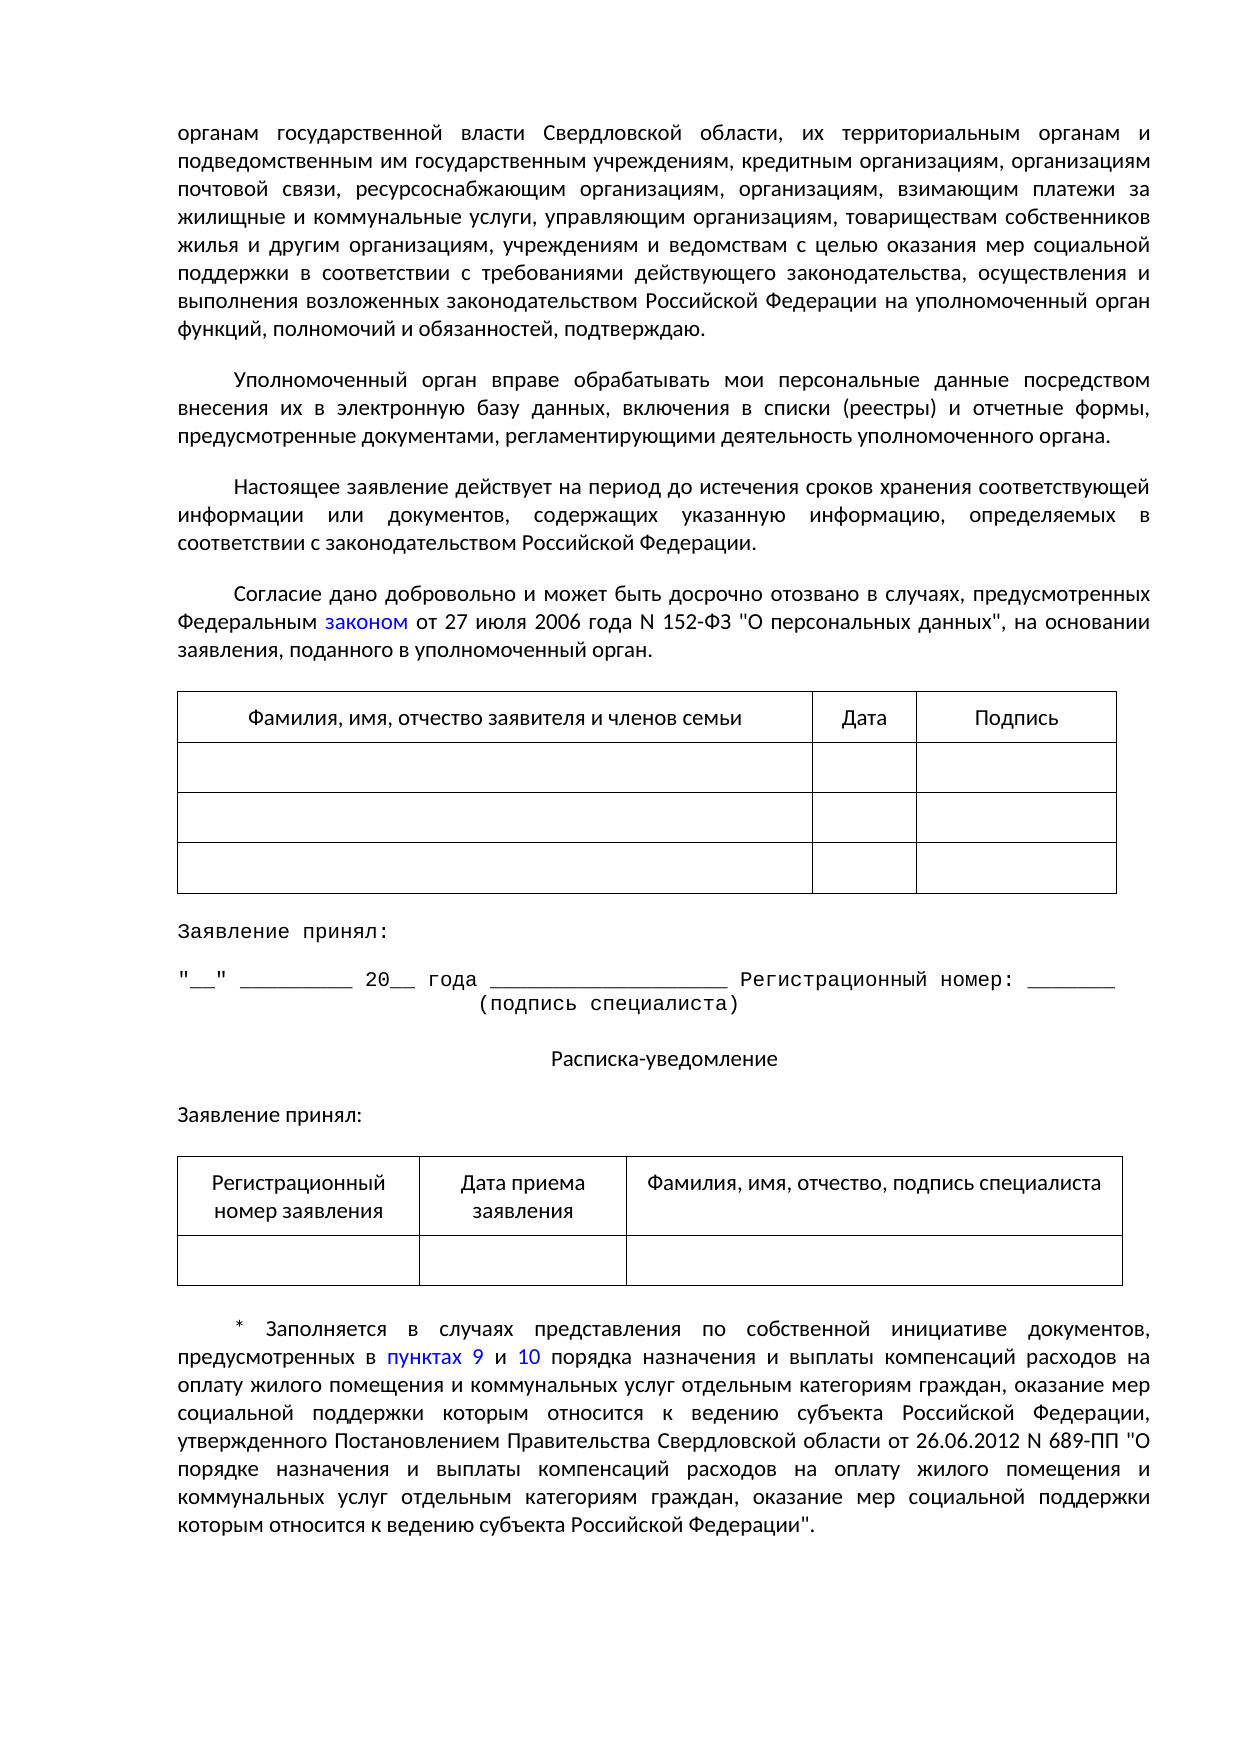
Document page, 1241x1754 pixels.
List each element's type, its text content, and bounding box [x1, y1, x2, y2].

table_cell [813, 793, 916, 842]
table_cell [627, 1236, 1122, 1285]
table_header Регистрационный номер заявления [178, 1157, 419, 1234]
text "__" _________ 20__ года ___________________ Регистрационный номер: _______ [177, 969, 1152, 992]
table_header Дата [813, 692, 916, 742]
table_cell [178, 793, 812, 842]
table_header Фамилия, имя, отчество заявителя и членов семьи [178, 692, 812, 742]
table_cell [178, 1236, 419, 1285]
text * Заполняется в случаях представления по собственной инициативе документов, предусмотренных в пунктах 9 и 10 порядка назначения и выплаты компенсаций расходов на оплату жилого помещения и коммунальных услуг отдельным категориям граждан, оказание мер социальной поддержки которым относится к ведению субъекта Российской Федерации, утвержденного Постановлением Правительства Свердловской области от 26.06.2012 N 689-ПП "О порядке назначения и выплаты компенсаций расходов на оплату жилого помещения и коммунальных услуг отдельным категориям граждан, оказание мер социальной поддержки которым относится к ведению субъекта Российской Федерации". [177, 1314, 1152, 1538]
text Уполномоченный орган вправе обрабатывать мои персональные данные посредством внесения их в электронную базу данных, включения в списки (реестры) и отчетные формы, предусмотренные документами, регламентирующими деятельность уполномоченного органа. [177, 365, 1152, 449]
table_cell [178, 843, 812, 892]
table_cell [178, 743, 812, 792]
table_cell [813, 743, 916, 792]
table_header Фамилия, имя, отчество, подпись специалиста [627, 1157, 1122, 1234]
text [177, 118, 1152, 342]
text Настоящее заявление действует на период до истечения сроков хранения соответствующей информации или документов, содержащих указанную информацию, определяемых в соответствии с законодательством Российской Федерации. [177, 472, 1152, 556]
table_header Подпись [917, 692, 1116, 742]
text Заявление принял: [177, 1100, 1152, 1128]
table_cell [420, 1236, 626, 1285]
text (подпись специалиста) [177, 992, 1152, 1016]
text Согласие дано добровольно и может быть досрочно отозвано в случаях, предусмотренных Федеральным законом от 27 июля 2006 года N 152-ФЗ "О персональных данных", на основании заявления, поданного в уполномоченный орган. [177, 579, 1152, 663]
table_header Дата приема заявления [420, 1157, 626, 1234]
table_cell [917, 743, 1116, 792]
text Заявление принял: [177, 922, 1152, 945]
table_cell [917, 793, 1116, 842]
table_cell [813, 843, 916, 892]
text Расписка-уведомление [177, 1044, 1152, 1072]
table_cell [917, 843, 1116, 892]
